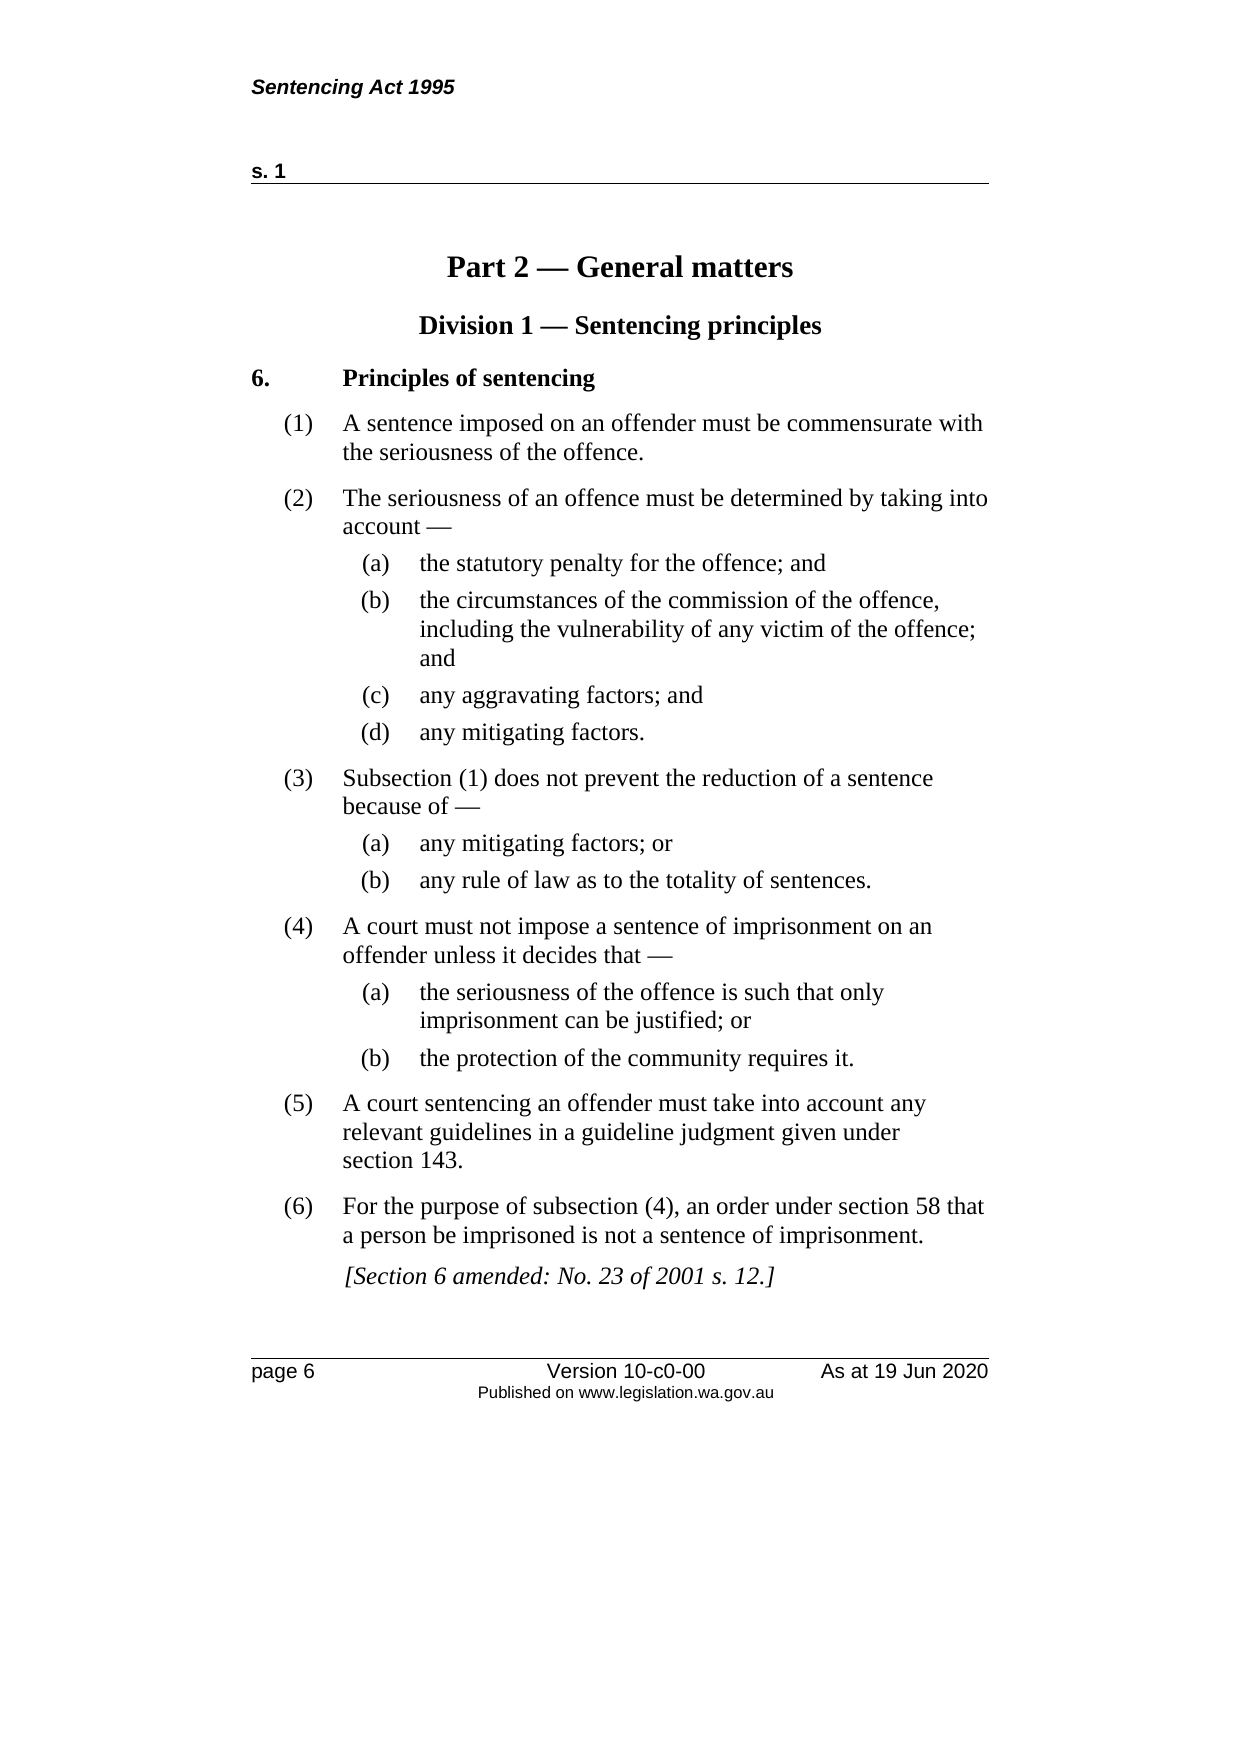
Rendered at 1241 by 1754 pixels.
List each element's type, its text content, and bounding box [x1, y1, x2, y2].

text (d) any mitigating factors. [251, 717, 989, 746]
text (2) The seriousness of an offence must be determined by taking into account — [251, 483, 989, 540]
text (a) any mitigating factors; or [251, 828, 989, 857]
text [Section 6 amended: No. 23 of 2001 s. 12.] [251, 1261, 989, 1290]
text (4) A court must not impose a sentence of imprisonment on an offender unless it decides that — [251, 911, 989, 968]
text (b) any rule of law as to the totality of sentences. [251, 866, 989, 894]
text (5) A court sentencing an offender must take into account any relevant guidelines in a guideline judgment given under section 143. [251, 1088, 989, 1174]
text (a) the seriousness of the offence is such that only imprisonment can be justified; or [251, 977, 989, 1034]
text (3) Subsection (1) does not prevent the reduction of a sentence because of — [251, 763, 989, 820]
text (6) For the purpose of subsection (4), an order under section 58 that a person be imprisoned is not a sentence of imprisonment. [251, 1191, 989, 1248]
subtitle Division 1 — Sentencing principles [251, 309, 989, 340]
text (b) the protection of the community requires it. [251, 1043, 989, 1071]
text (c) any aggravating factors; and [251, 680, 989, 709]
subtitle 6. Principles of sentencing [251, 363, 989, 392]
text (a) the statutory penalty for the offence; and [251, 548, 989, 577]
text (1) A sentence imposed on an offender must be commensurate with the seriousness of the offence. [251, 408, 989, 466]
subtitle Part 2 — General matters [251, 248, 989, 284]
text (b) the circumstances of the commission of the offence, including the vulnerability of any victim of the offence; and [251, 586, 989, 672]
